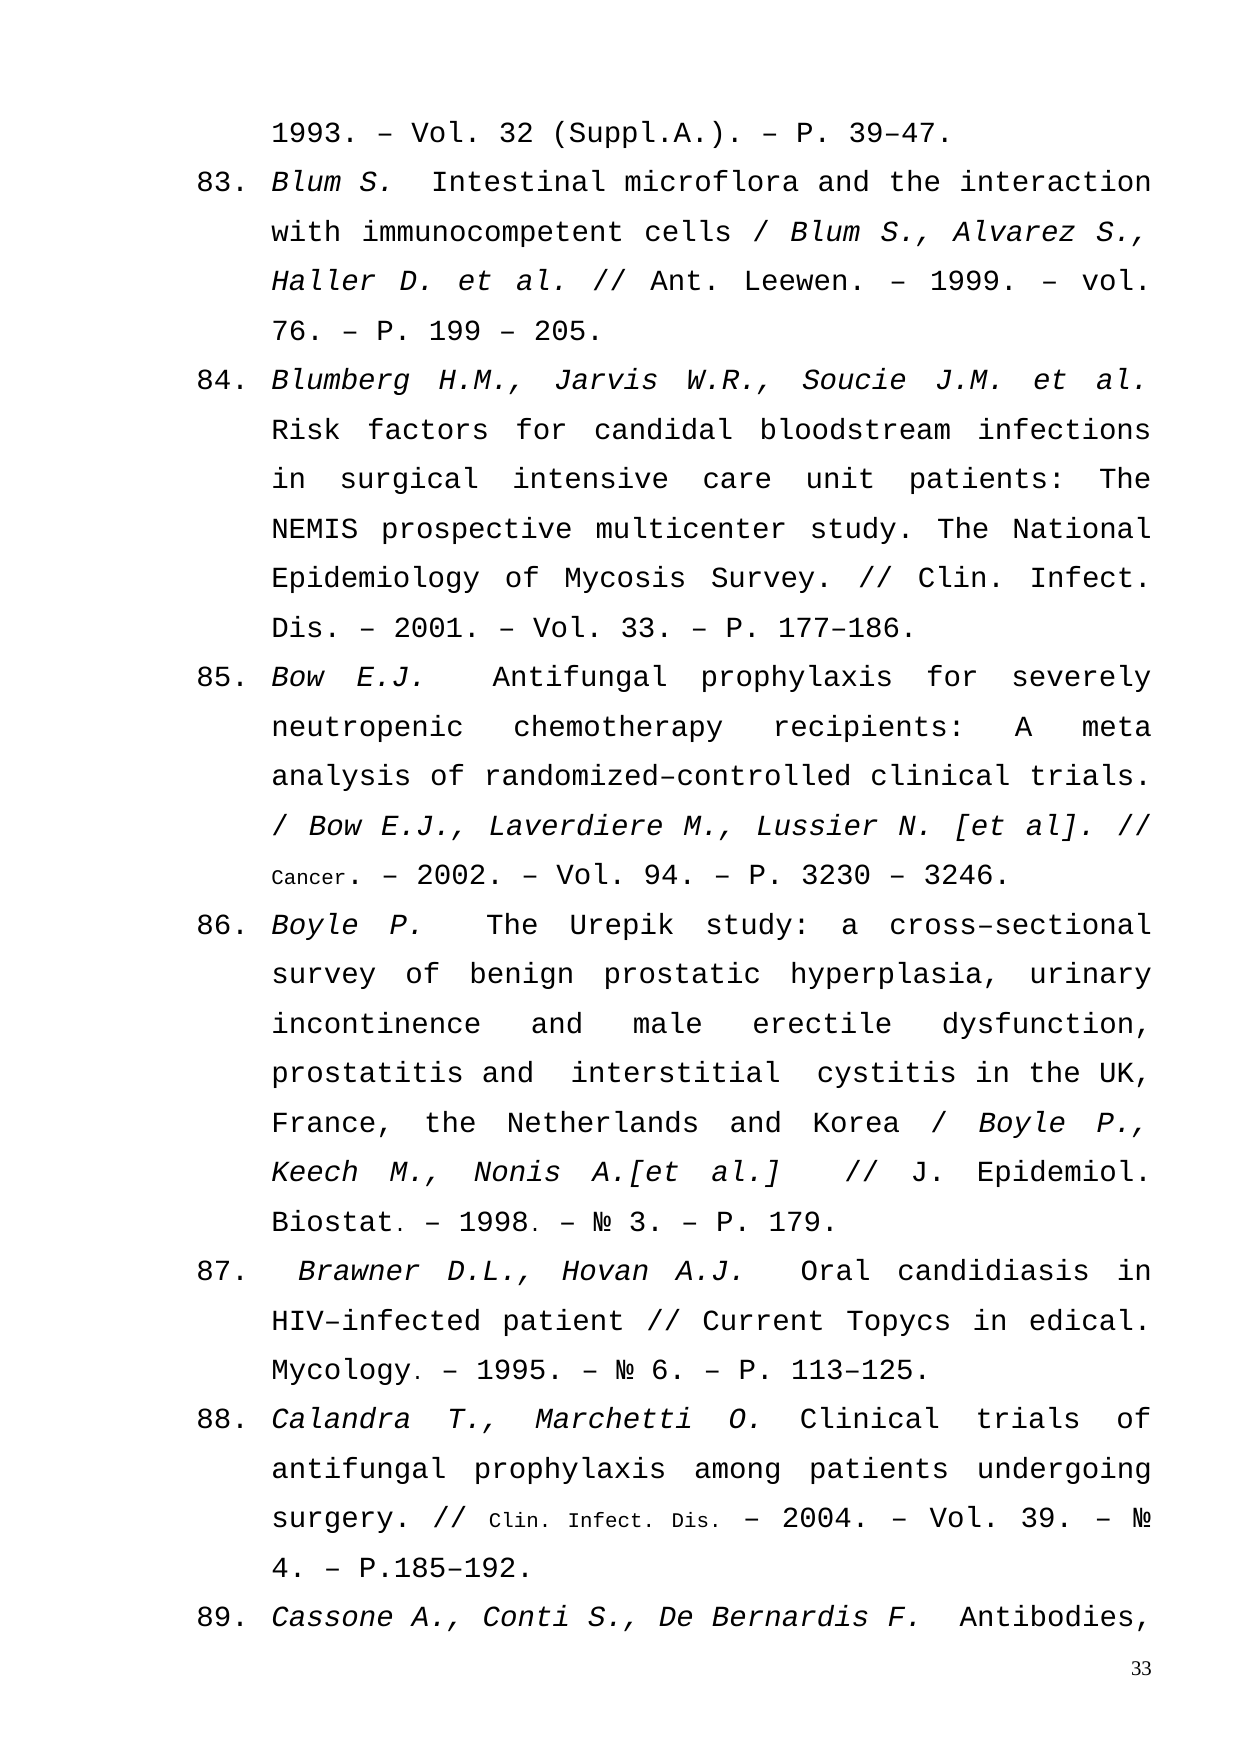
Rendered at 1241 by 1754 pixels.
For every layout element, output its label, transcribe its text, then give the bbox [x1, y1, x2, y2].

list Brawner D.L., Hovan A.J. Oral candidiasis in HIV–infected patient // Current Topycs in edical. Mycology. – 1995. – № 6. – P. 113–125. [196, 1256, 1152, 1388]
list Boyle P. The Urepik study: a cross–sectional survey of benign prostatic hyperplasia, urinary incontinence and male erectile dysfunction, prostatitis and interstitial cystitis in the UK, France, the Netherlands and Korea / Boyle P., Keech M., Nonis A.[et al.] // J. Epidemiol. Biostat. – 1998. – № 3. – P. 179. [196, 910, 1152, 1240]
list Bow E.J. Antifungal prophylaxis for severely neutropenic chemotherapy recipients: A meta analysis of randomized–controlled clinical trials. / Bow E.J., Laverdiere M., Lussier N. [et al]. // Cancer. – 2002. – Vol. 94. – P. 3230 – 3246. [196, 662, 1152, 893]
list Blum S. Intestinal microflora and the interaction with immunocompetent cells / Blum S., Alvarez S., Haller D. et al. // Ant. Leewen. – 1999. – vol. 76. – P. 199 – 205. [196, 168, 1152, 349]
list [196, 1602, 1152, 1636]
list Calandra T., Marchetti O. Clinical trials of antifungal prophylaxis among patients undergoing surgery. // Clin. Infect. Dis. – 2004. – Vol. 39. – № 4. – P.185–192. [196, 1404, 1152, 1586]
list Blumberg H.M., Jarvis W.R., Soucie J.M. et al. Risk factors for candidal bloodstream infections in surgical intensive care unit patients: The NEMIS prospective multicenter study. The National Epidemiology of Mycosis Survey. // Clin. Infect. Dis. – 2001. – Vol. 33. – P. 177–186. [196, 366, 1152, 646]
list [196, 118, 1152, 151]
